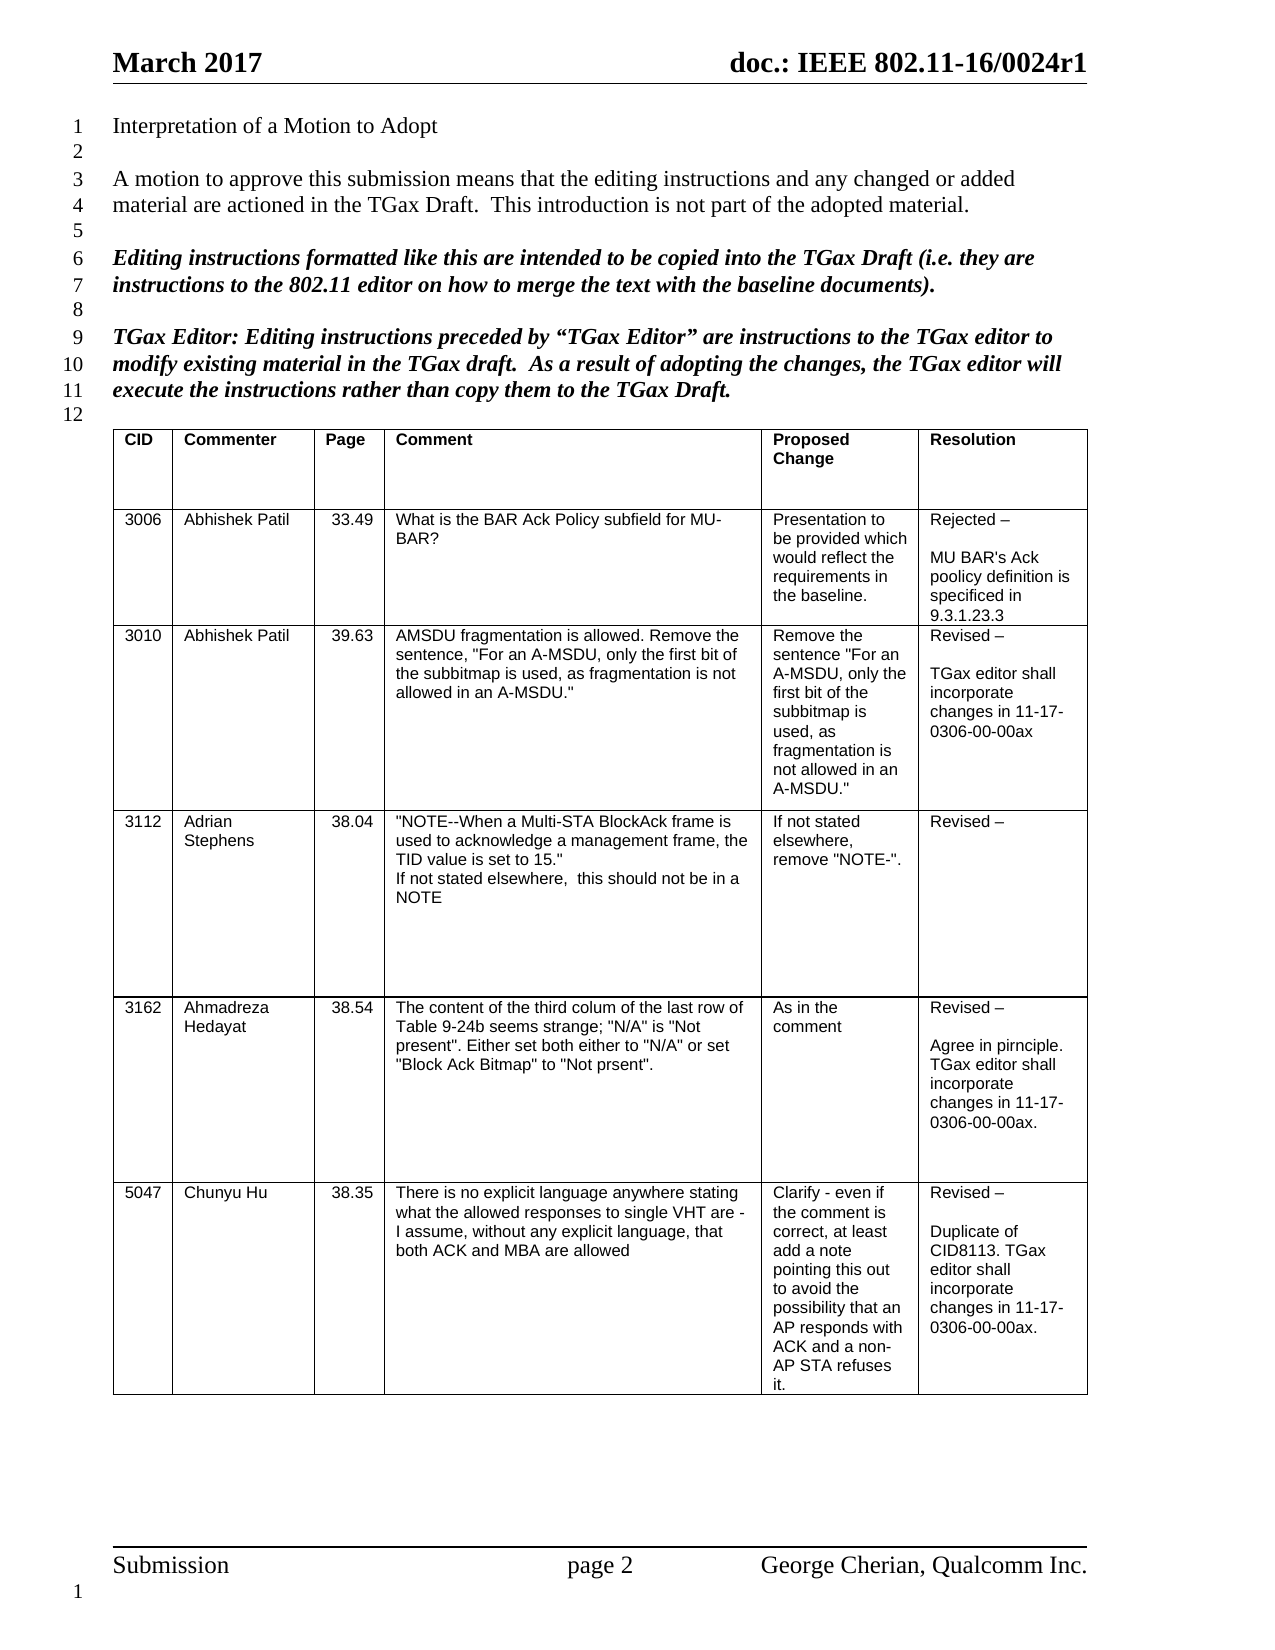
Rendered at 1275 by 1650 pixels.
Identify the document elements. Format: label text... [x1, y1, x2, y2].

table_header Commenter [173, 430, 314, 508]
table_cell 3162 [114, 998, 172, 1182]
table_header CID [114, 430, 172, 508]
table_cell Revised – Duplicate of CID8113. TGax editor shall incorporate changes in 11-17-0306-00-00ax. [919, 1183, 1087, 1394]
table_cell Abhishek Patil [173, 510, 314, 624]
table_cell 33.49 [315, 510, 384, 624]
table_cell 38.04 [315, 811, 384, 996]
table_cell 5047 [114, 1183, 172, 1394]
table_cell Revised – [919, 811, 1087, 996]
table_header Comment [385, 430, 761, 508]
table_header Proposed Change [762, 430, 918, 508]
table_cell 3010 [114, 626, 172, 810]
table_cell "NOTE--When a Multi-STA BlockAck frame is used to acknowledge a management frame, the TID value is set to 15." If not stated elsewhere, this should not be in a NOTE [385, 811, 761, 996]
text Interpretation of a Motion to Adopt [112, 112, 1087, 139]
table_cell Chunyu Hu [173, 1183, 314, 1394]
table_cell Revised – Agree in pirnciple. TGax editor shall incorporate changes in 11-17-0306-00-00ax. [919, 998, 1087, 1182]
table_cell Abhishek Patil [173, 626, 314, 810]
table_cell 38.35 [315, 1183, 384, 1394]
table_cell AMSDU fragmentation is allowed. Remove the sentence, "For an A-MSDU, only the first bit of the subbitmap is used, as fragmentation is not allowed in an A-MSDU." [385, 626, 761, 810]
table_cell 38.54 [315, 998, 384, 1182]
table_header Resolution [919, 430, 1087, 508]
table_cell There is no explicit language anywhere stating what the allowed responses to single VHT are - I assume, without any explicit language, that both ACK and MBA are allowed [385, 1183, 761, 1394]
text A motion to approve this submission means that the editing instructions and any changed or added material are actioned in the TGax Draft. This introduction is not part of the adopted material. [112, 165, 1087, 218]
table_header Page [315, 430, 384, 508]
table_cell Presentation to be provided which would reflect the requirements in the baseline. [762, 510, 918, 624]
table_cell 3112 [114, 811, 172, 996]
table_cell Clarify - even if the comment is correct, at least add a note pointing this out to avoid the possibility that an AP responds with ACK and a non-AP STA refuses it. [762, 1183, 918, 1394]
table_cell Adrian Stephens [173, 811, 314, 996]
table_cell Revised – TGax editor shall incorporate changes in 11-17-0306-00-00ax [919, 626, 1087, 810]
table_cell The content of the third colum of the last row of Table 9-24b seems strange; "N/A" is "Not present". Either set both either to "N/A" or set "Block Ack Bitmap" to "Not prsent". [385, 998, 761, 1182]
table_cell Rejected – MU BAR's Ack poolicy definition is specificed in 9.3.1.23.3 [919, 510, 1087, 624]
table_cell If not stated elsewhere, remove "NOTE-". [762, 811, 918, 996]
text TGax Editor: Editing instructions preceded by “TGax Editor” are instructions to the TGax editor to modify existing material in the TGax draft. As a result of adopting the changes, the TGax editor will execute the instructions rather than copy them to the TGax Draft. [112, 323, 1087, 402]
table_cell 39.63 [315, 626, 384, 810]
table_cell Remove the sentence "For an A-MSDU, only the first bit of the subbitmap is used, as fragmentation is not allowed in an A-MSDU." [762, 626, 918, 810]
table_cell Ahmadreza Hedayat [173, 998, 314, 1182]
text Editing instructions formatted like this are intended to be copied into the TGax Draft (i.e. they are instructions to the 802.11 editor on how to merge the text with the baseline documents). [112, 244, 1087, 297]
table_cell As in the comment [762, 998, 918, 1182]
table_cell What is the BAR Ack Policy subfield for MU-BAR? [385, 510, 761, 624]
table_cell 3006 [114, 510, 172, 624]
